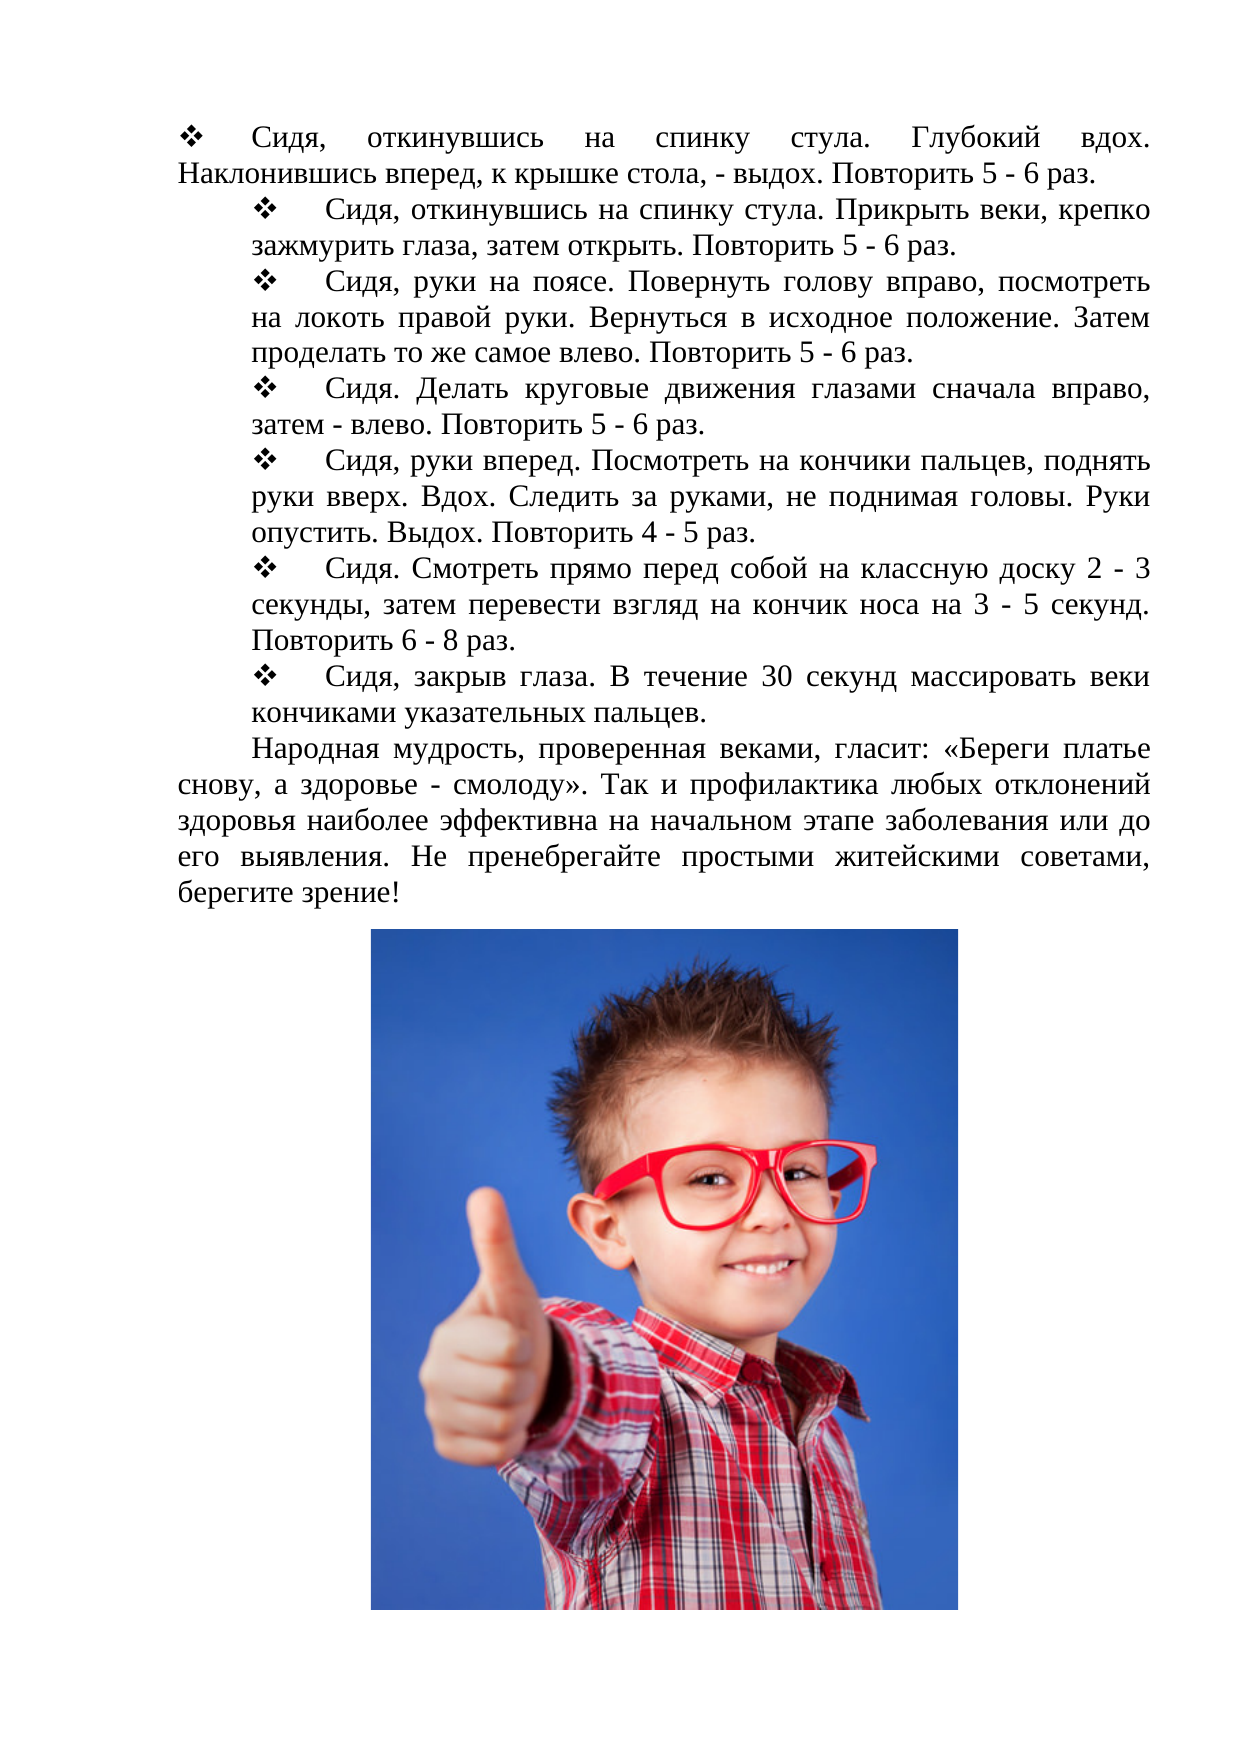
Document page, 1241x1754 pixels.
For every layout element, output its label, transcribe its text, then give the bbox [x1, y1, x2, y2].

list Сидя. Смотреть прямо перед собой на классную доску 2 - 3 секунды, затем перевести взгляд на кончик носа на 3 - 5 секунд. Повторить 6 - 8 раз. [251, 549, 1152, 657]
list Сидя. Делать круговые движения глазами сначала вправо, затем - влево. Повторить 5 - 6 раз. [251, 370, 1152, 442]
list Сидя, руки на поясе. Повернуть голову вправо, посмотреть на локоть правой руки. Вернуться в исходное положение. Затем проделать то же самое влево. Повторить 5 - 6 раз. [251, 262, 1152, 370]
list Сидя, откинувшись на спинку стула. Глубокий вдох. Наклонившись вперед, к крышке стола, - выдох. Повторить 5 - 6 раз. [177, 118, 1152, 190]
picture [370, 929, 959, 1610]
list Сидя, откинувшись на спинку стула. Прикрыть веки, крепко зажмурить глаза, затем открыть. Повторить 5 - 6 раз. [251, 190, 1152, 262]
list Сидя, закрыв глаза. В течение 30 секунд массировать веки кончиками указательных пальцев. [251, 657, 1152, 729]
list Сидя, руки вперед. Посмотреть на кончики пальцев, поднять руки вверх. Вдох. Следить за руками, не поднимая головы. Руки опустить. Выдох. Повторить 4 - 5 раз. [251, 442, 1152, 549]
text Народная мудрость, проверенная веками, гласит: «Береги платье снову, а здоровье - смолоду». Так и профилактика любых отклонений здоровья наиболее эффективна на начальном этапе заболевания или до его выявления. Не пренебрегайте простыми житейскими советами, берегите зрение! [177, 729, 1152, 909]
